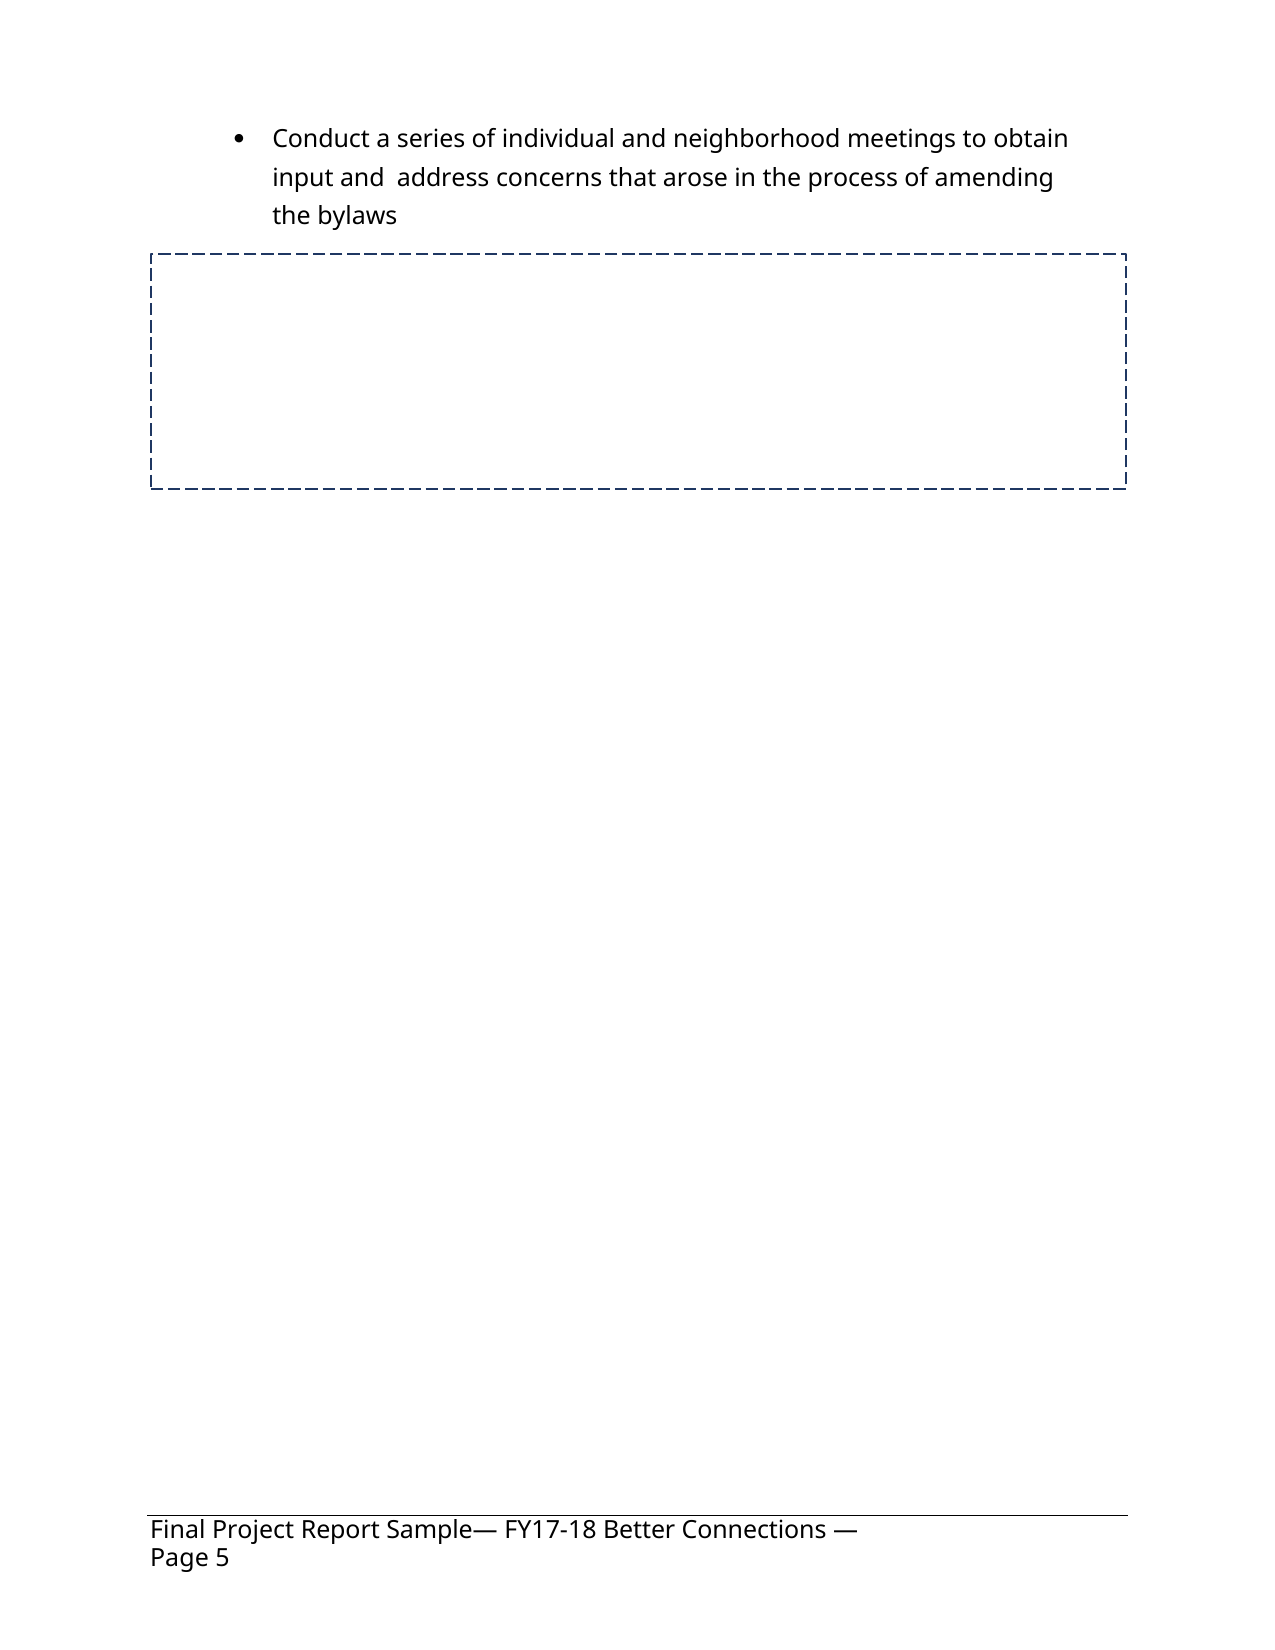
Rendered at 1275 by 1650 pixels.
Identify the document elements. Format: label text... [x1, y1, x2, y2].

list Conduct a series of individual and neighborhood meetings to obtain input and address concerns that arose in the process of amending the bylaws [234, 121, 1092, 232]
